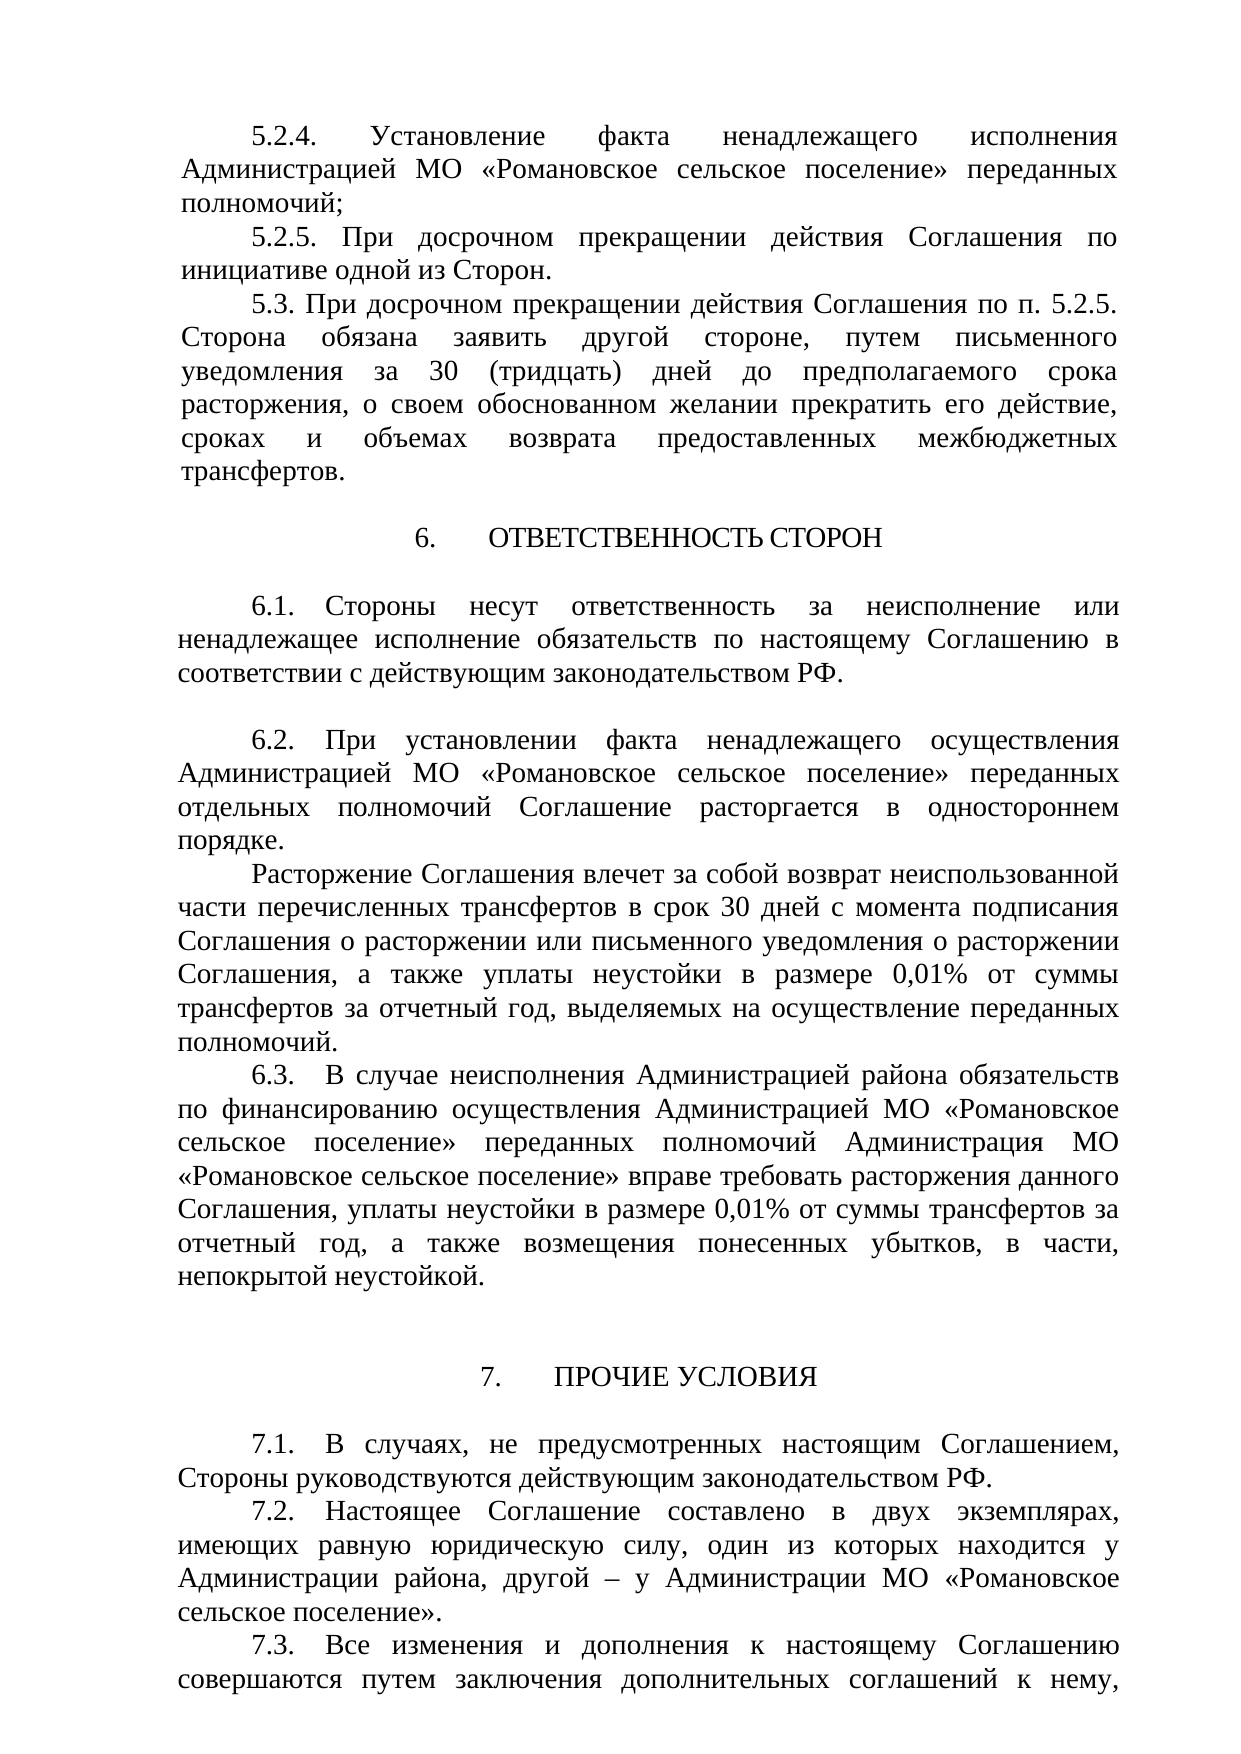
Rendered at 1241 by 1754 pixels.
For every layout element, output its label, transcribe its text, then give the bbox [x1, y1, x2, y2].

text 5.2.5. При досрочном прекращении действия Соглашения по инициативе одной из Сторон. [181, 219, 1118, 286]
list Настоящее Соглашение составлено в двух экземплярах, имеющих равную юридическую силу, один из которых находится у Администрации района, другой – у Администрации МО «Романовское сельское поселение». [177, 1493, 1120, 1627]
list В случае неисполнения Администрацией района обязательств по финансированию осуществления Администрацией МО «Романовское сельское поселение» переданных полномочий Администрация МО «Романовское сельское поселение» вправе требовать расторжения данного Соглашения, уплаты неустойки в размере 0,01% от суммы трансфертов за отчетный год, а также возмещения понесенных убытков, в части, непокрытой неустойкой. [177, 1057, 1120, 1292]
list ОТВЕТСТВЕННОСТЬ СТОРОН [177, 521, 1120, 554]
list Стороны несут ответственность за неисполнение или ненадлежащее исполнение обязательств по настоящему Соглашению в соответствии с действующим законодательством РФ. [177, 588, 1120, 688]
text 5.2.4. Установление факта ненадлежащего исполнения Администрацией МО «Романовское сельское поселение» переданных полномочий; [181, 118, 1118, 219]
list В случаях, не предусмотренных настоящим Соглашением, Стороны руководствуются действующим законодательством РФ. [177, 1426, 1120, 1493]
text Расторжение Соглашения влечет за собой возврат неиспользованной части перечисленных трансфертов в срок 30 дней с момента подписания Соглашения о расторжении или письменного уведомления о расторжении Соглашения, а также уплаты неустойки в размере 0,01% от суммы трансфертов за отчетный год, выделяемых на осуществление переданных полномочий. [177, 856, 1120, 1057]
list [177, 1627, 1120, 1694]
list При установлении факта ненадлежащего осуществления Администрацией МО «Романовское сельское поселение» переданных отдельных полномочий Соглашение расторгается в одностороннем порядке. [177, 722, 1120, 856]
list ПРОЧИЕ УСЛОВИЯ [177, 1359, 1120, 1393]
text 5.3. При досрочном прекращении действия Соглашения по п. 5.2.5. Сторона обязана заявить другой стороне, путем письменного уведомления за 30 (тридцать) дней до предполагаемого срока расторжения, о своем обоснованном желании прекратить его действие, сроках и объемах возврата предоставленных межбюджетных трансфертов. [181, 286, 1118, 487]
